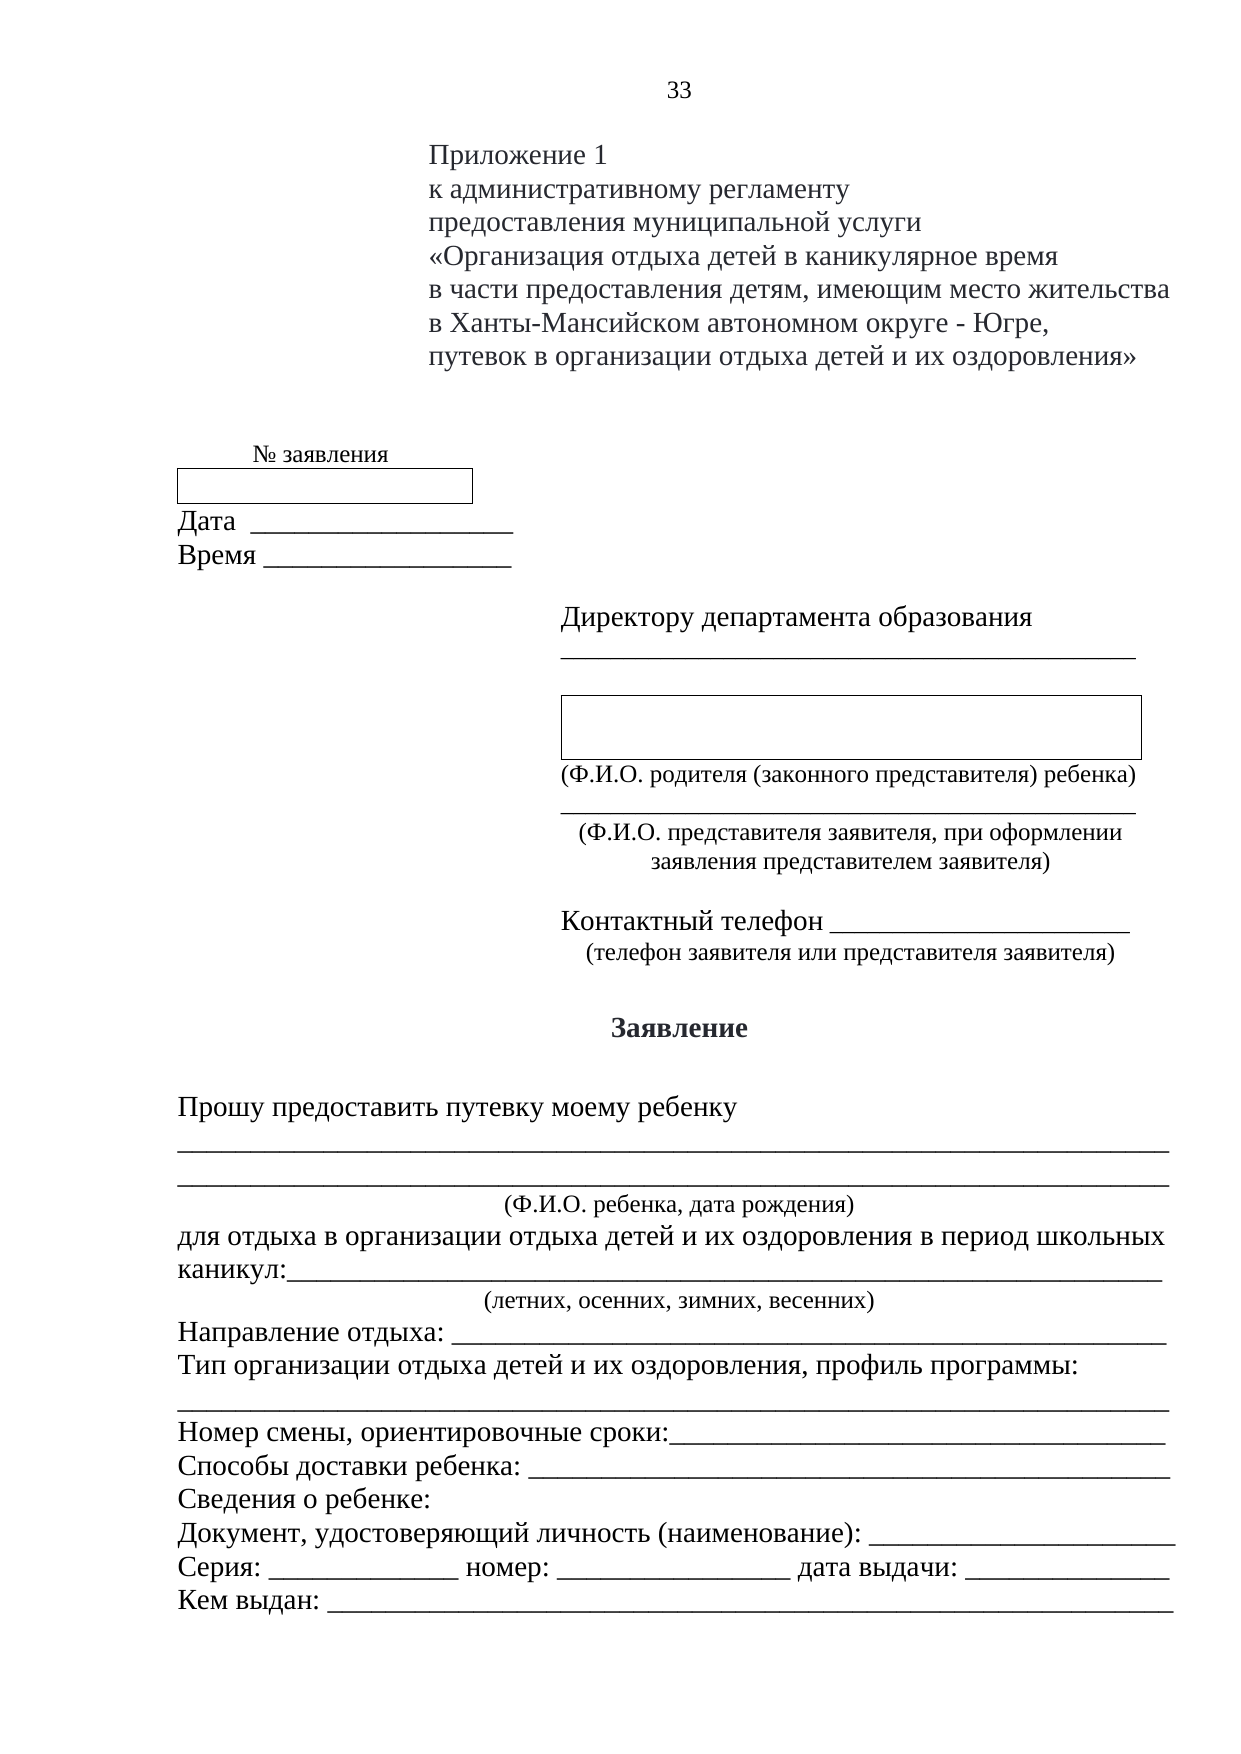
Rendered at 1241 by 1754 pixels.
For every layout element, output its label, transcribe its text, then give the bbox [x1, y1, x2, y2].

text Документ, удостоверяющий личность (наименование): _____________________ [177, 1515, 1181, 1549]
text предоставления муниципальной услуги [177, 204, 1181, 238]
subtitle Заявление [177, 1010, 1181, 1044]
text Приложение 1 [177, 137, 1181, 171]
text (Ф.И.О. ребенка, дата рождения) [177, 1189, 1181, 1218]
text в части предоставления детям, имеющим место жительства [177, 271, 1181, 305]
text Номер смены, ориентировочные сроки:__________________________________ [177, 1414, 1181, 1448]
text в Ханты-Мансийском автономном округе - Югре, [177, 305, 1181, 338]
text «Организация отдыха детей в каникулярное время [177, 238, 1181, 271]
text Сведения о ребенке: [177, 1482, 1181, 1515]
text Тип организации отдыха детей и их оздоровления, профиль программы: ____________________________________________________________________ [177, 1347, 1181, 1414]
table_header [178, 469, 472, 502]
text для отдыха в организации отдыха детей и их оздоровления в период школьных каникул:____________________________________________________________ [177, 1218, 1181, 1285]
text (летних, осенних, зимних, весенних) [177, 1285, 1181, 1314]
text к административному регламенту [177, 171, 1181, 204]
text Кем выдан: __________________________________________________________ [177, 1582, 1181, 1616]
text Способы доставки ребенка: ____________________________________________ [177, 1448, 1181, 1482]
text № заявления [177, 439, 1181, 468]
text путевок в организации отдыха детей и их оздоровления» [177, 338, 1181, 372]
table_cell Директору департамента образования ______________________________________________ (Ф.И.О. родителя (законного представителя) ребенка) ______________________________________________ (Ф.И.О. представителя заявителя, при оформлении заявления представителем заявителя) Контактный телефон ________________________ (телефон заявителя или представителя заявителя) [549, 503, 1152, 966]
table_cell Дата __________________ Время _________________ [177, 503, 549, 966]
text Направление отдыха: _________________________________________________ [177, 1314, 1181, 1347]
text Серия: _____________ номер: ________________ дата выдачи: ______________ [177, 1549, 1181, 1582]
text Прошу предоставить путевку моему ребенку ________________________________________________________________________________________________________________________________________ [177, 1089, 1181, 1189]
